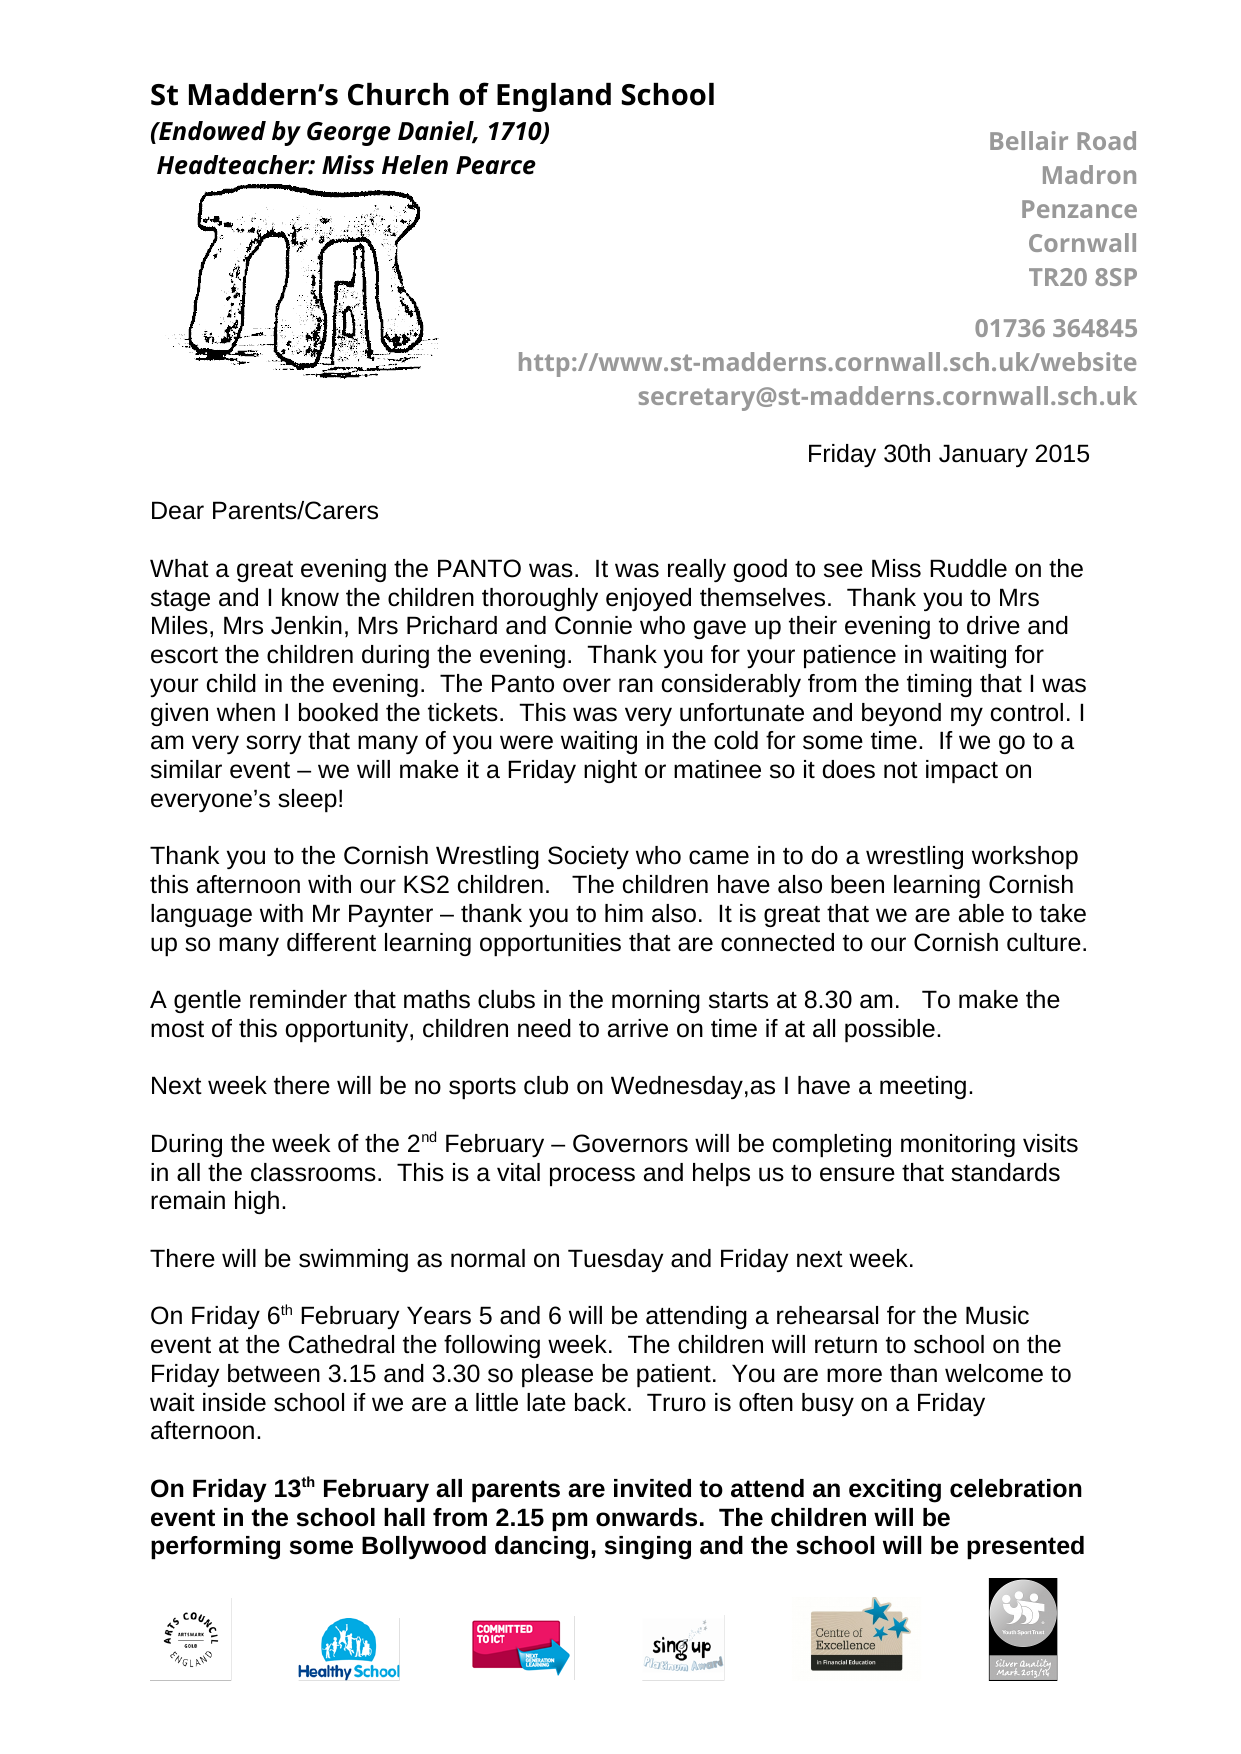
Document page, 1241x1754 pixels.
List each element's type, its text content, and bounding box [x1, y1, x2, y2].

text Next week there will be no sports club on Wednesday,as I have a meeting. [150, 1071, 1090, 1100]
picture [467, 1616, 575, 1681]
text A gentle reminder that maths clubs in the morning starts at 8.30 am. To make the most of this opportunity, children need to arrive on time if at all possible. [150, 985, 1090, 1043]
text What a great evening the PANTO was. It was really good to see Miss Ruddle on the stage and I know the children thoroughly enjoyed themselves. Thank you to Mrs Miles, Mrs Jenkin, Mrs Prichard and Connie who gave up their evening to drive and escort the children during the evening. Thank you for your patience in waiting for your child in the evening. The Panto over ran considerably from the timing that I was given when I booked the tickets. This was very unfortunate and beyond my control. I am very sorry that many of you were waiting in the cold for some time. If we go to a similar event – we will make it a Friday night or matinee so it does not impact on everyone’s sleep! [150, 554, 1090, 813]
picture [150, 1598, 232, 1681]
text There will be swimming as normal on Tuesday and Friday next week. [150, 1244, 1090, 1273]
picture [333, 1631, 345, 1652]
picture [345, 1635, 353, 1652]
text Friday 30th January 2015 [150, 439, 1090, 468]
text Thank you to the Cornish Wrestling Society who came in to do a wrestling workshop this afternoon with our KS2 children. The children have also been learning Cornish language with Mr Paynter – thank you to him also. It is great that we are able to take up so many different learning opportunities that are connected to our Cornish culture. [150, 841, 1090, 956]
picture [363, 1641, 371, 1655]
picture [642, 1615, 725, 1681]
text On Friday 6th February Years 5 and 6 will be attending a rehearsal for the Music event at the Cathedral the following week. The children will return to school on the Friday between 3.15 and 3.30 so please be patient. You are more than welcome to wait inside school if we are a little late back. Truro is often busy on a Friday afternoon. [150, 1301, 1090, 1445]
picture [988, 1578, 1058, 1681]
picture [298, 1618, 400, 1681]
text Dear Parents/Carers [150, 496, 1090, 525]
text During the week of the 2nd February – Governors will be completing monitoring visits in all the classrooms. This is a vital process and helps us to ensure that standards remain high. [150, 1129, 1090, 1215]
picture [791, 1597, 922, 1681]
